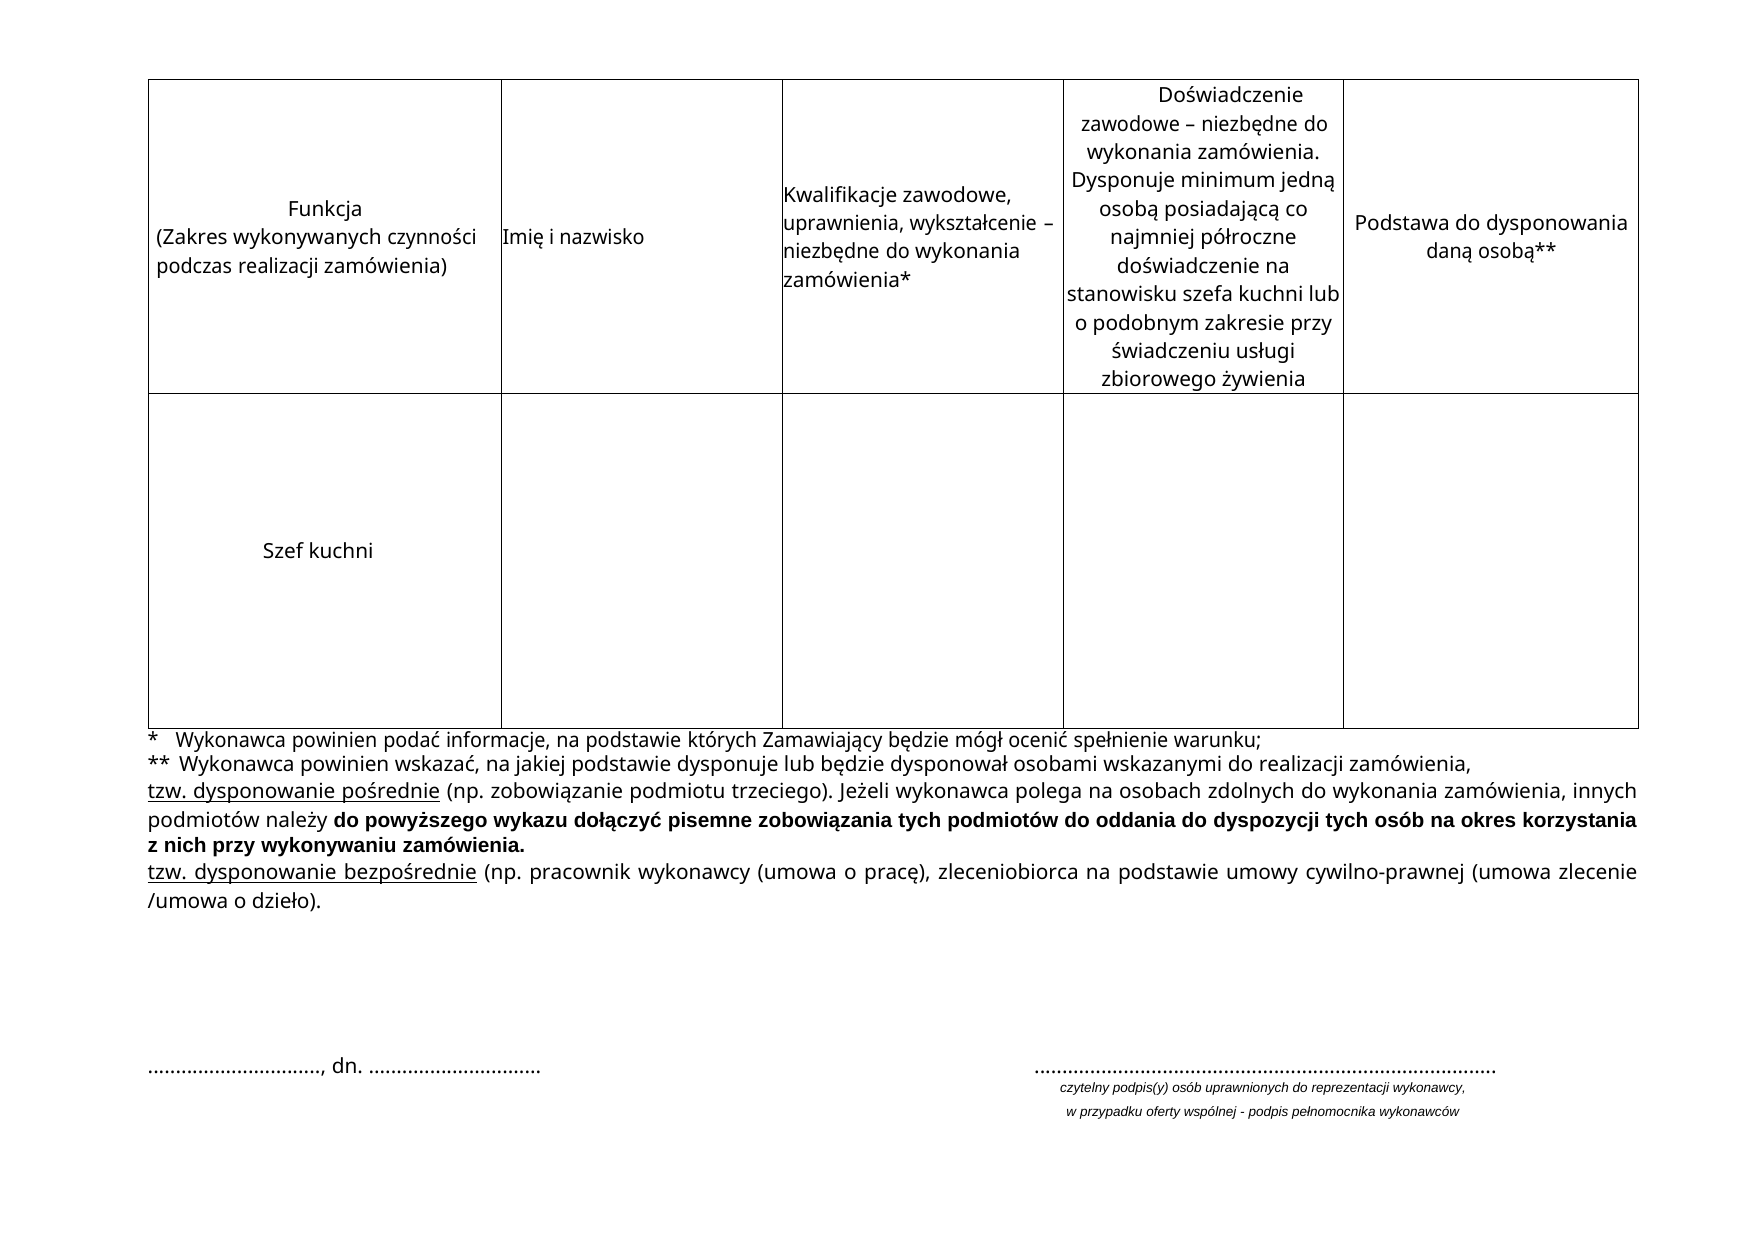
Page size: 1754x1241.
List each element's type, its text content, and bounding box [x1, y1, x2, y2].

table_cell Doświadczenie zawodowe – niezbędne do wykonania zamówienia. Dysponuje minimum jedną osobą posiadającą co najmniej półroczne doświadczenie na stanowisku szefa kuchni lub o podobnym zakresie przy świadczeniu usługi zbiorowego żywienia [1064, 80, 1343, 393]
text ** Wykonawca powinien wskazać, na jakiej podstawie dysponuje lub będzie dysponował osobami wskazanymi do realizacji zamówienia, [147, 752, 1652, 776]
table_cell [502, 394, 782, 728]
text tzw. dysponowanie bezpośrednie (np. pracownik wykonawcy (umowa o pracę), zleceniobiorca na podstawie umowy cywilno-prawnej (umowa zlecenie /umowa o dzieło). [147, 857, 1639, 914]
text czytelny podpis(y) osób uprawnionych do reprezentacji wykonawcy, w przypadku oferty wspólnej - podpis pełnomocnika wykonawców [1060, 1080, 1470, 1119]
table_cell [783, 394, 1063, 728]
table_cell Podstawa do dysponowania daną osobą** [1344, 80, 1638, 393]
text ..............................., dn. ............................... ................................................................................... [147, 1051, 1652, 1079]
table_cell Szef kuchni [149, 394, 501, 728]
text * Wykonawca powinien podać informacje, na podstawie których Zamawiający będzie mógł ocenić spełnienie warunku; [147, 729, 1652, 752]
table_cell Kwalifikacje zawodowe, uprawnienia, wykształcenie – niezbędne do wykonania zamówienia* [783, 80, 1063, 393]
table_cell Imię i nazwisko [502, 80, 782, 393]
table_cell [1344, 394, 1638, 728]
table_cell [1064, 394, 1343, 728]
table_cell Funkcja (Zakres wykonywanych czynności podczas realizacji zamówienia) [149, 80, 501, 393]
text tzw. dysponowanie pośrednie (np. zobowiązanie podmiotu trzeciego). Jeżeli wykonawca polega na osobach zdolnych do wykonania zamówienia, innych podmiotów należy do powyższego wykazu dołączyć pisemne zobowiązania tych podmiotów do oddania do dyspozycji tych osób na okres korzystania z nich przy wykonywaniu zamówienia. [147, 776, 1639, 857]
